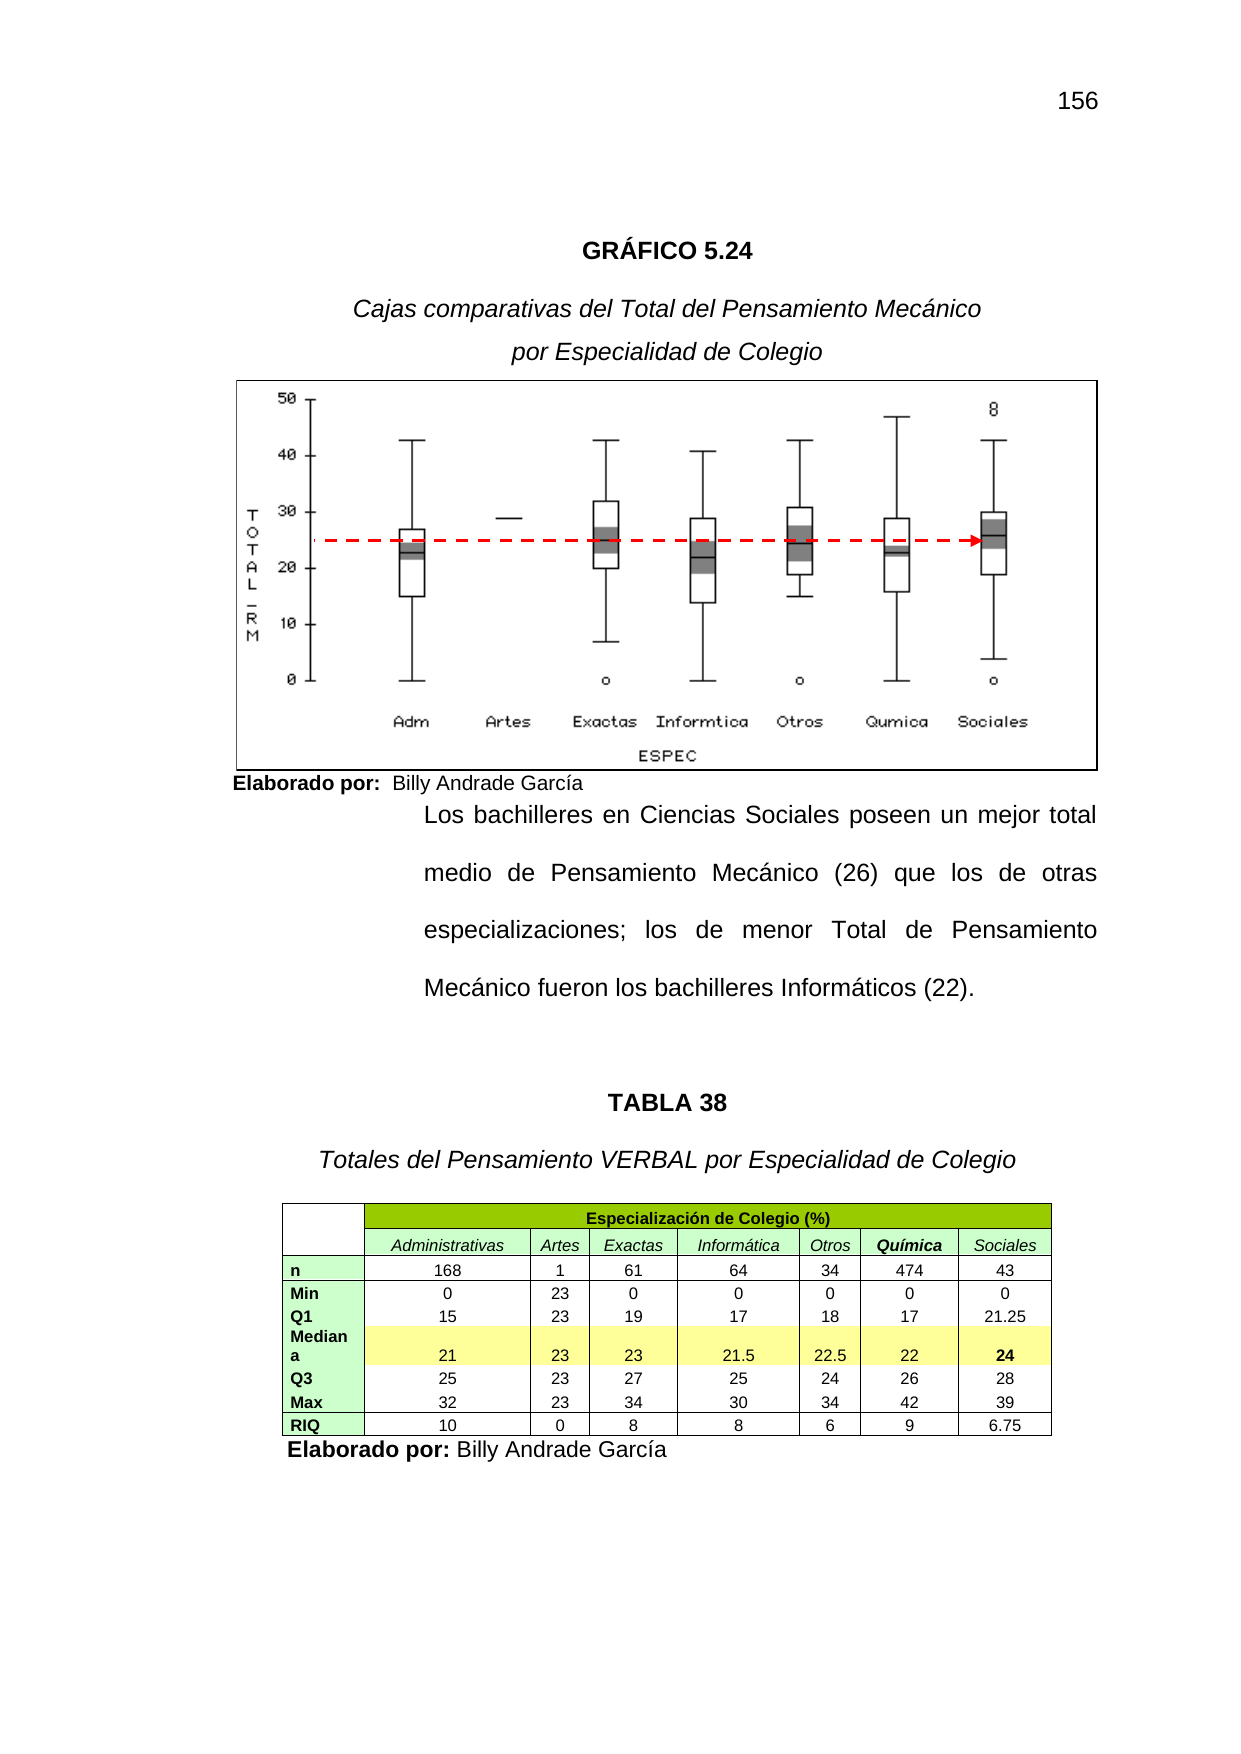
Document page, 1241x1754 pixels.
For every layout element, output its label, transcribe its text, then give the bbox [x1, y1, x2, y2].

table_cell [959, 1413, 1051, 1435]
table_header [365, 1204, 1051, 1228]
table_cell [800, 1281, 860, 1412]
text Los bachilleres en Ciencias Sociales poseen un mejor total medio de Pensamiento Mecánico (26) que los de otras especializaciones; los de menor Total de Pensamiento Mecánico fueron los bachilleres Informáticos (22). [424, 800, 1098, 1002]
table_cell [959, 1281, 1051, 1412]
text por Especialidad de Colegio [236, 337, 1098, 366]
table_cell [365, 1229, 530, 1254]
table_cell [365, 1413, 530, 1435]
text Elaborado por: Billy Andrade García [236, 1436, 1098, 1462]
text Totales del Pensamiento VERBAL por Especialidad de Colegio [236, 1145, 1098, 1174]
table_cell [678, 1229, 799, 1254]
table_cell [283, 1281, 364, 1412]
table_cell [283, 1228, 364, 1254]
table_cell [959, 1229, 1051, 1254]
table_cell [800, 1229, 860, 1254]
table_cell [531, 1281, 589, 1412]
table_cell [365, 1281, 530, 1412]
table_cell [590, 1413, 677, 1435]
text TABLA 38 [236, 1088, 1098, 1117]
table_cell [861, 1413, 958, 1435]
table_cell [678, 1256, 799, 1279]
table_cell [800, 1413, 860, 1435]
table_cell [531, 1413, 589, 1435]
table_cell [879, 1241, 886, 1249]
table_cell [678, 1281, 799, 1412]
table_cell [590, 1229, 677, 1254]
text GRÁFICO 5.24 [236, 236, 1098, 265]
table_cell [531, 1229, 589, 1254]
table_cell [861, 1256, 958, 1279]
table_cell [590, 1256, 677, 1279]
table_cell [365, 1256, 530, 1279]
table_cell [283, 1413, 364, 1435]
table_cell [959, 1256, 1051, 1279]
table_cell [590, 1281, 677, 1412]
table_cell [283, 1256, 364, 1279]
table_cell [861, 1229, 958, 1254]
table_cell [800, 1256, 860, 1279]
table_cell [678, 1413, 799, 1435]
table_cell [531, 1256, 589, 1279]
text Cajas comparativas del Total del Pensamiento Mecánico [236, 294, 1098, 322]
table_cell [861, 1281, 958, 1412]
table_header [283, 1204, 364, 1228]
